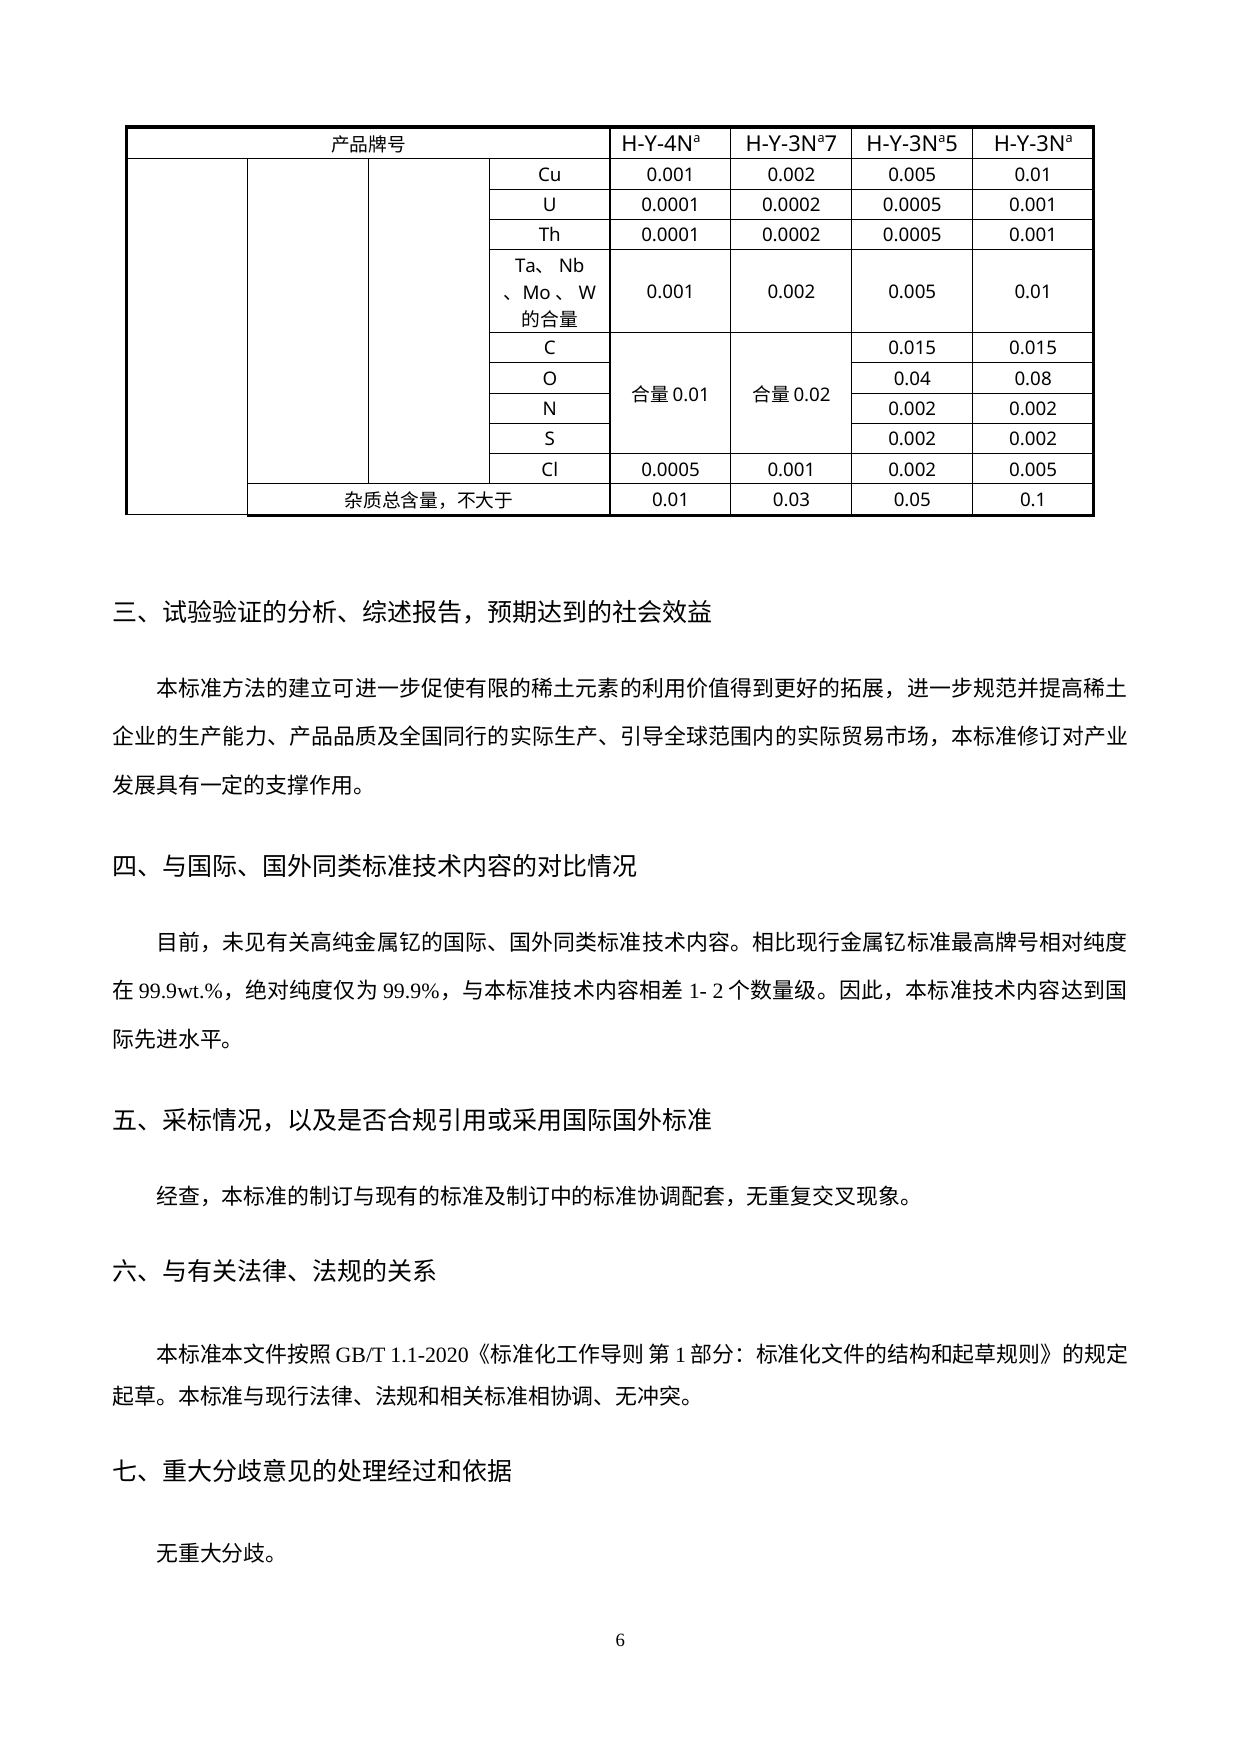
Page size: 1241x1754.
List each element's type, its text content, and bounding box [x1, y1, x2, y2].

table_header H-Y-3Na5 [852, 129, 972, 158]
text 无重大分歧。 [112, 1536, 1128, 1568]
table_cell 0.05 [852, 484, 972, 514]
table_cell Cl [490, 454, 609, 483]
table_cell N [490, 394, 609, 423]
table_cell 合量0.01 [611, 333, 730, 453]
table_cell 0.0005 [852, 220, 972, 249]
table_cell 0.001 [611, 250, 730, 332]
table_cell 0.005 [852, 250, 972, 332]
table_cell 0.0005 [611, 454, 730, 483]
table_cell 0.1 [973, 484, 1092, 514]
table_cell 0.04 [852, 363, 972, 392]
table_header H-Y-4Na [611, 129, 730, 158]
text 七、重大分歧意见的处理经过和依据 [112, 1437, 1128, 1502]
table_cell 0.001 [731, 454, 851, 483]
table_cell Th [490, 220, 609, 249]
text 三、试验验证的分析、综述报告，预期达到的社会效益 [112, 578, 1128, 643]
table_cell Ta、 Nb 、Mo 、 W的合量 [490, 250, 609, 332]
table_cell C [490, 333, 609, 362]
text 六、与有关法律、法规的关系 [112, 1237, 1128, 1302]
table_cell 0.001 [973, 190, 1092, 219]
table_cell Cu [490, 159, 609, 188]
table_cell U [490, 190, 609, 219]
table_cell 0.03 [731, 484, 851, 514]
table_cell 0.001 [973, 220, 1092, 249]
table_cell 0.005 [973, 454, 1092, 483]
table_cell 0.01 [973, 159, 1092, 188]
table_cell 0.002 [973, 394, 1092, 423]
table_cell 0.015 [973, 333, 1092, 362]
table_header H-Y-3Na [973, 129, 1092, 158]
table_cell 合量0.02 [731, 333, 851, 453]
table_cell 0.0002 [731, 190, 851, 219]
table_cell 杂质总含量，不大于 [248, 484, 609, 514]
table_cell 0.002 [852, 454, 972, 483]
table_cell 0.002 [731, 159, 851, 188]
table_cell 0.002 [731, 250, 851, 332]
table_cell 0.002 [973, 424, 1092, 453]
text 本标准方法的建立可进一步促使有限的稀土元素的利用价值得到更好的拓展，进一步规范并提高稀土企业的生产能力、产品品质及全国同行的实际生产、引导全球范围内的实际贸易市场，本标准修订对产业发展具有一定的支撑作用。 [112, 670, 1128, 800]
table_cell 0.01 [973, 250, 1092, 332]
table_cell 0.0001 [611, 220, 730, 249]
table_cell 0.01 [611, 484, 730, 514]
table_cell 0.0001 [611, 190, 730, 219]
table_cell S [490, 424, 609, 453]
text 目前，未见有关高纯金属钇的国际、国外同类标准技术内容。相比现行金属钇标准最高牌号相对纯度在99.9wt.%，绝对纯度仅为99.9%，与本标准技术内容相差1- 2个数量级。因此，本标准技术内容达到国际先进水平。 [112, 924, 1128, 1054]
text 经查，本标准的制订与现有的标准及制订中的标准协调配套，无重复交叉现象。 [112, 1178, 1128, 1211]
table_cell 0.08 [973, 363, 1092, 392]
table_cell 0.0002 [731, 220, 851, 249]
table_cell 0.0005 [852, 190, 972, 219]
table_cell O [490, 363, 609, 392]
text 五、采标情况，以及是否合规引用或采用国际国外标准 [112, 1086, 1128, 1151]
table_cell 0.002 [852, 394, 972, 423]
table_header H-Y-3Na7 [731, 129, 851, 158]
table_cell 0.005 [852, 159, 972, 188]
table_cell 0.015 [852, 333, 972, 362]
text 四、与国际、国外同类标准技术内容的对比情况 [112, 832, 1128, 897]
table_header 产品牌号 [128, 129, 609, 158]
table_cell 0.002 [852, 424, 972, 453]
text 本标准本文件按照GB/T 1.1-2020《标准化工作导则 第1部分：标准化文件的结构和起草规则》的规定起草。本标准与现行法律、法规和相关标准相协调、无冲突。 [112, 1336, 1128, 1411]
table_cell 0.001 [611, 159, 730, 188]
